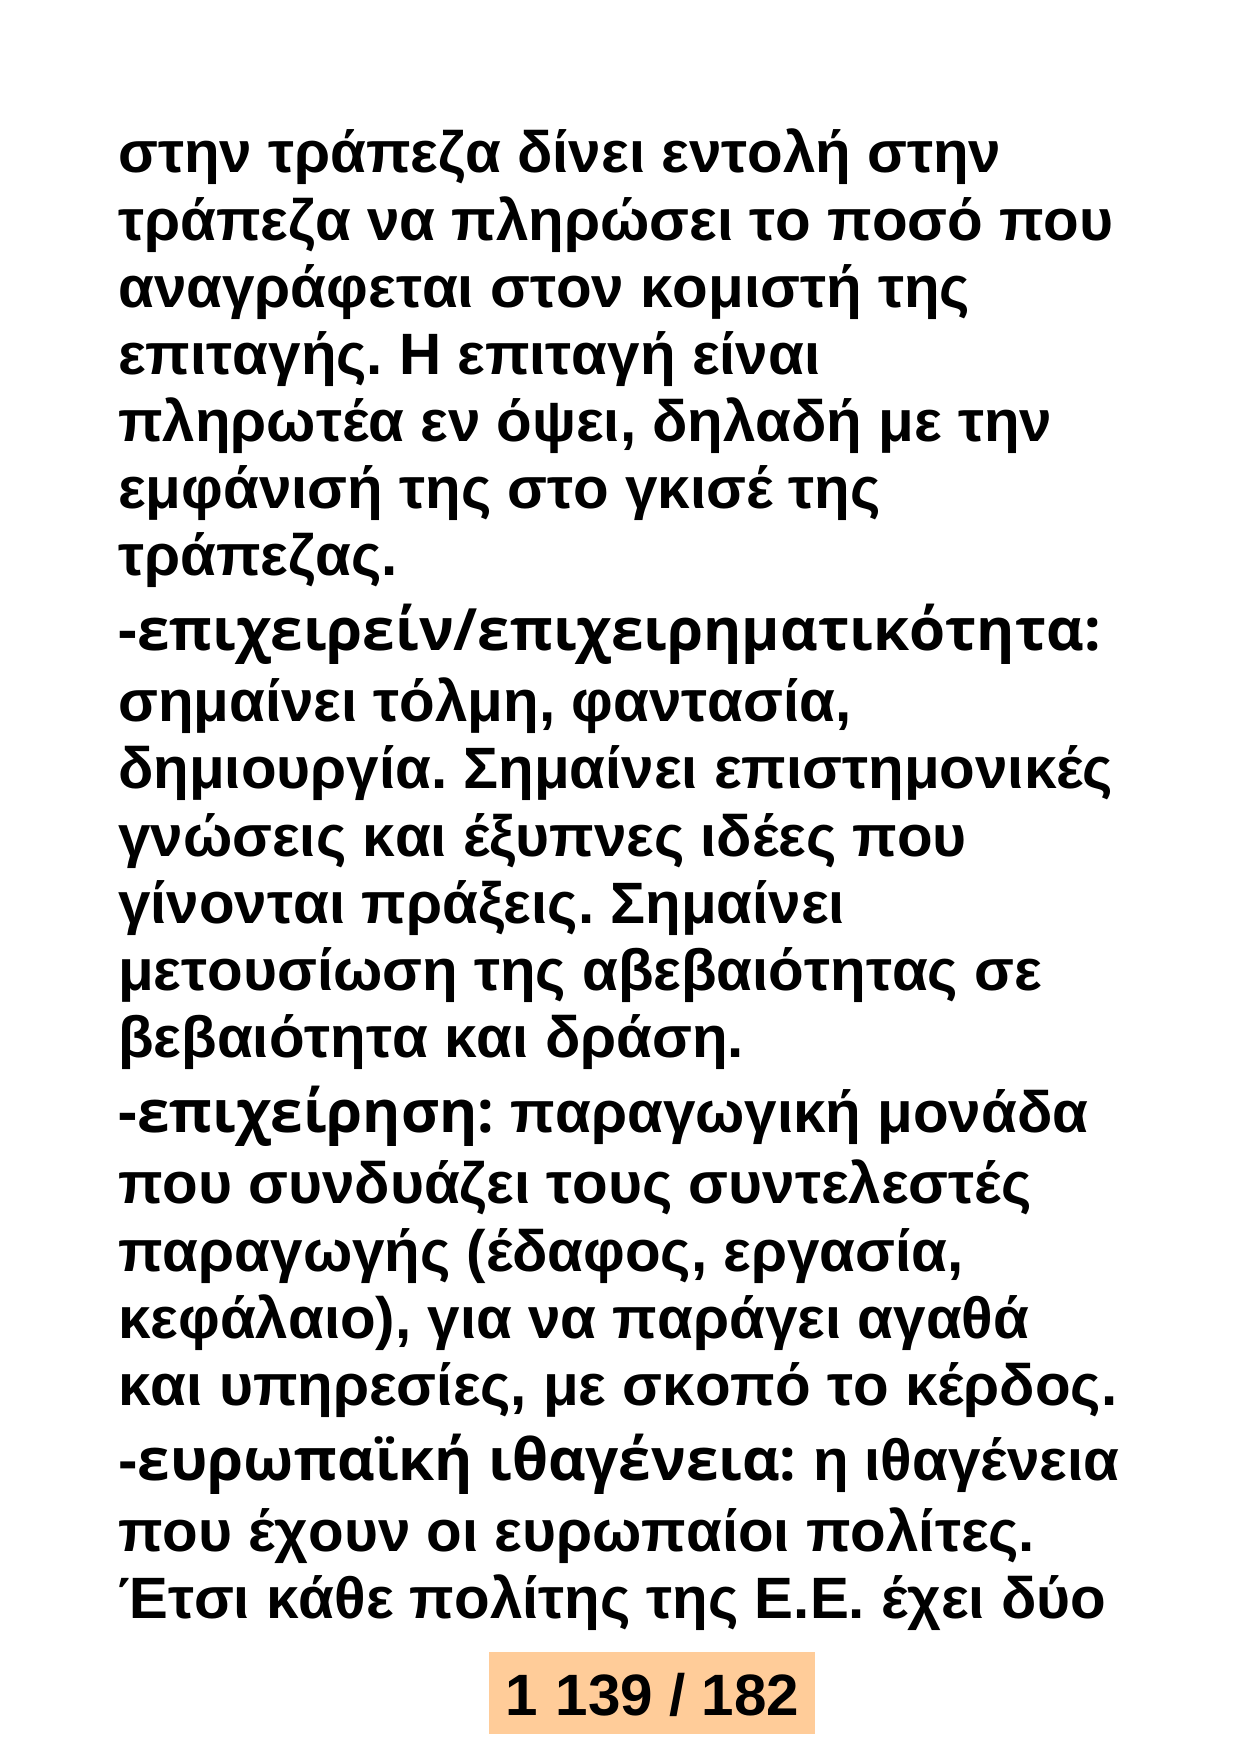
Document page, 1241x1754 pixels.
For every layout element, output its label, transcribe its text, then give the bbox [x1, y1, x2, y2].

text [118, 1417, 1122, 1631]
text -επιχείρηση: παραγωγική μονάδα που συνδυάζει τους συντελεστές παραγωγής (έδαφος, εργασία, κεφάλαιο), για να παράγει αγαθά και υπηρεσίες, με σκοπό το κέρδος. [118, 1070, 1122, 1417]
text -επιχειρείν/επιχειρηματικότητα: σημαίνει τόλμη, φαντασία, δημιουργία. Σημαίνει επιστημονικές γνώσεις και έξυπνες ιδέες που γίνονται πράξεις. Σημαίνει μετουσίωση της αβεβαιότητας σε βεβαιότητα και δράση. [118, 588, 1122, 1070]
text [118, 118, 1122, 588]
